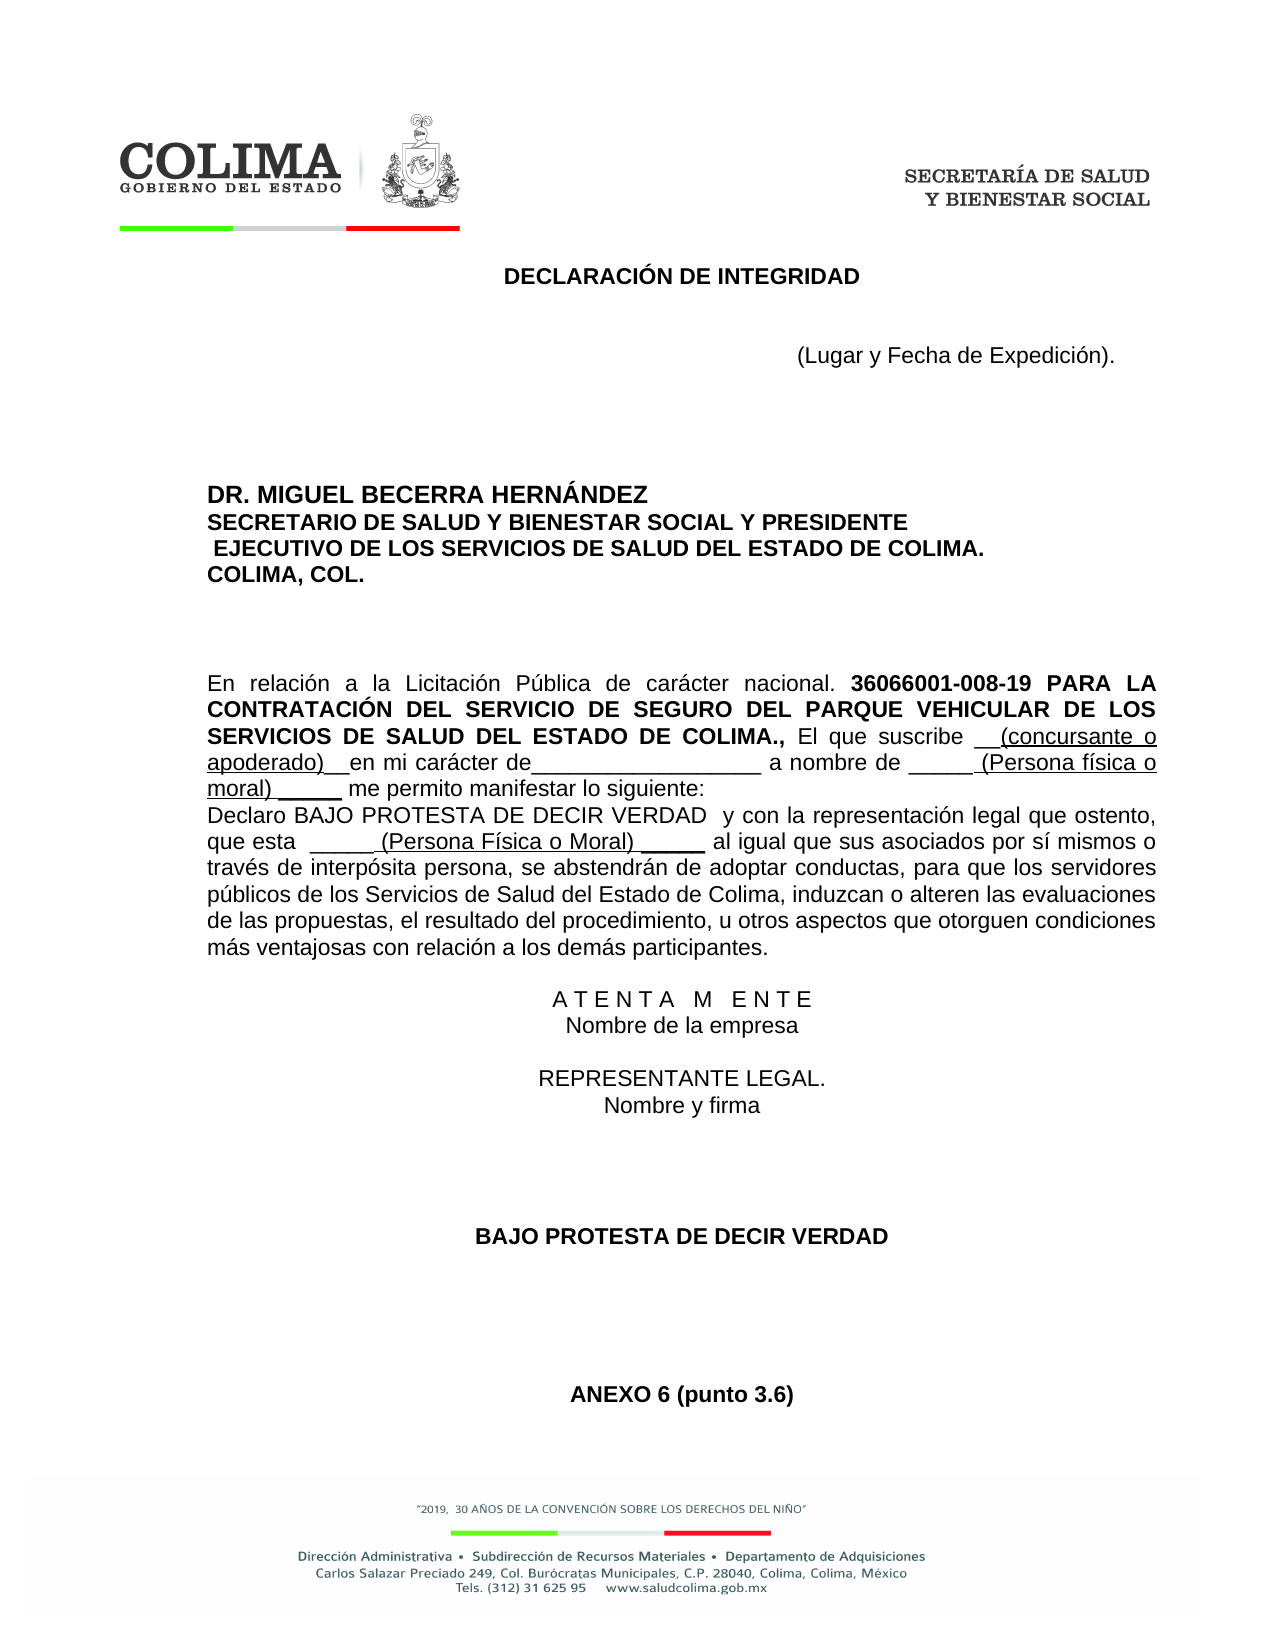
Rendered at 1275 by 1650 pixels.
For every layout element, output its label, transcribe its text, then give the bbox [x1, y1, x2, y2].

picture [25, 1476, 1200, 1617]
subtitle COLIMA, COL. [207, 561, 1157, 587]
text Nombre y firma [207, 1092, 1157, 1118]
subtitle EJECUTIVO DE LOS SERVICIOS DE SALUD DEL ESTADO DE COLIMA. [207, 535, 1157, 561]
text Declaro BAJO PROTESTA DE DECIR VERDAD y con la representación legal que ostento, que esta _____ (Persona Física o Moral) _____ al igual que sus asociados por sí mismos o través de interpósita persona, se abstendrán de adoptar conductas, para que los servidores públicos de los Servicios de Salud del Estado de Colima, induzcan o alteren las evaluaciones de las propuestas, el resultado del procedimiento, u otros aspectos que otorguen condiciones más ventajosas con relación a los demás participantes. [207, 802, 1157, 960]
text DECLARACIÓN DE INTEGRIDAD [207, 263, 1157, 289]
text DR. MIGUEL BECERRA HERNÁNDEZ [207, 480, 1196, 508]
text BAJO PROTESTA DE DECIR VERDAD [207, 1223, 1157, 1250]
text ANEXO 6 (punto 3.6) [207, 1381, 1157, 1408]
subtitle SECRETARIO DE SALUD Y BIENESTAR SOCIAL Y PRESIDENTE [207, 508, 1157, 535]
text A T E N T A M E N T E [207, 986, 1157, 1012]
text Nombre de la empresa [207, 1012, 1157, 1039]
picture [3, 29, 1267, 255]
text En relación a la Licitación Pública de carácter nacional. 36066001-008-19 PARA LA CONTRATACIÓN DEL SERVICIO DE SEGURO DEL PARQUE VEHICULAR DE LOS SERVICIOS DE SALUD DEL ESTADO DE COLIMA., El que suscribe __(concursante o apoderado)__en mi carácter de__________________ a nombre de _____ (Persona física o moral) _____ me permito manifestar lo siguiente: [207, 670, 1157, 802]
text (Lugar y Fecha de Expedición). [797, 342, 1157, 368]
text REPRESENTANTE LEGAL. [207, 1065, 1157, 1092]
